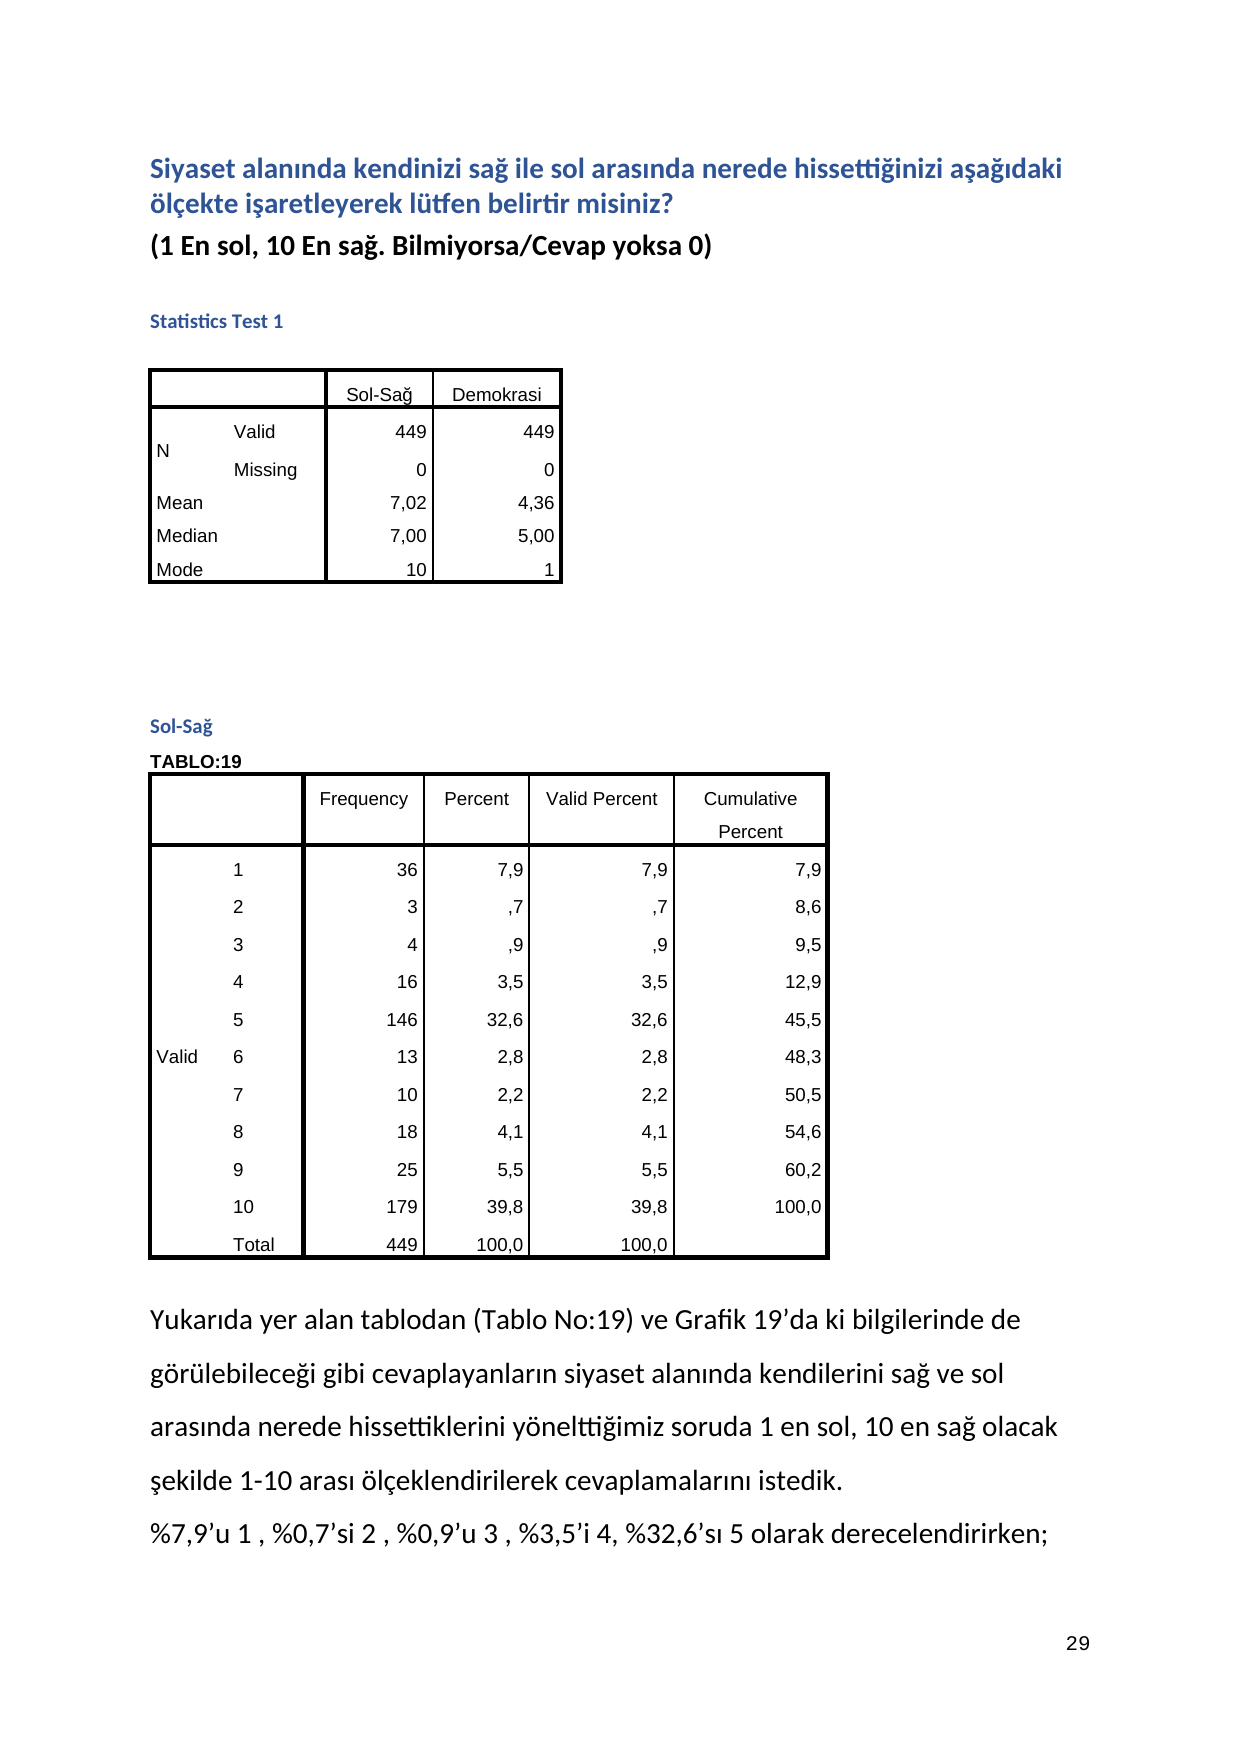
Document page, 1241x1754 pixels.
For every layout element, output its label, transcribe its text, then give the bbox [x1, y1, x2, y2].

table_cell 8 [227, 1105, 301, 1143]
table_cell 6 [227, 1030, 301, 1068]
table_cell 0 [434, 443, 559, 480]
table_cell 7,9 [530, 847, 673, 880]
table_cell ,9 [530, 918, 673, 955]
table_cell ,7 [425, 880, 528, 918]
table_cell 3 [227, 918, 301, 955]
table_cell 179 [306, 1180, 423, 1218]
table_cell 36 [306, 847, 423, 880]
table_cell 7 [227, 1068, 301, 1105]
table_cell 9,5 [675, 918, 825, 955]
table_cell 9 [227, 1143, 301, 1180]
table_cell 146 [306, 993, 423, 1030]
table_cell Mode [152, 547, 324, 580]
subtitle Siyaset alanında kendinizi sağ ile sol arasında nerede hissettiğinizi aşağıdaki ölçekte işaretleyerek lütfen belirtir misiniz? [150, 150, 1090, 221]
table_cell 449 [328, 409, 432, 442]
table_cell 4 [306, 918, 423, 955]
table_header Statistics Test 1 [150, 305, 561, 367]
table_cell 4,36 [434, 480, 559, 513]
table_cell 7,9 [675, 847, 825, 880]
table_cell Missing [228, 443, 324, 480]
table_cell 449 [434, 409, 559, 442]
table_cell 5 [227, 993, 301, 1030]
table_cell 10 [328, 547, 432, 580]
table_cell 50,5 [675, 1068, 825, 1105]
table_cell Cumulative Percent [675, 776, 825, 843]
table_cell [675, 1218, 825, 1255]
text %7,9’u 1 , %0,7’si 2 , %0,9’u 3 , %3,5’i 4, %32,6’sı 5 olarak derecelendirirken; [150, 1515, 1090, 1551]
table_cell [152, 372, 324, 405]
table_cell 12,9 [675, 955, 825, 993]
table_cell 39,8 [425, 1180, 528, 1218]
table_cell [152, 776, 301, 843]
table_cell ,9 [425, 918, 528, 955]
table_cell 3,5 [425, 955, 528, 993]
table_cell 45,5 [675, 993, 825, 1030]
table_cell 100,0 [425, 1218, 528, 1255]
table_cell Total [227, 1218, 301, 1255]
table_cell Demokrasi [434, 372, 559, 405]
text Yukarıda yer alan tablodan (Tablo No:19) ve Grafik 19’da ki bilgilerinde de görülebileceği gibi cevaplayanların siyaset alanında kendilerini sağ ve sol arasında nerede hissettiklerini yönelttiğimiz soruda 1 en sol, 10 en sağ olacak şekilde 1-10 arası ölçeklendirilerek cevaplamalarını istedik. [150, 1301, 1090, 1497]
table_cell 39,8 [530, 1180, 673, 1218]
table_cell 2,2 [425, 1068, 528, 1105]
table_cell 2,8 [530, 1030, 673, 1068]
table_cell 7,02 [328, 480, 432, 513]
table_cell 16 [306, 955, 423, 993]
table_cell 1 [434, 547, 559, 580]
table_cell 48,3 [675, 1030, 825, 1068]
table_cell 3 [306, 880, 423, 918]
table_cell Sol-Sağ [328, 372, 432, 405]
table_cell 7,9 [425, 847, 528, 880]
table_cell 3,5 [530, 955, 673, 993]
table_cell Median [152, 513, 324, 547]
table_cell 449 [306, 1218, 423, 1255]
table_cell 5,5 [530, 1143, 673, 1180]
table_cell 100,0 [530, 1218, 673, 1255]
table_cell 10 [227, 1180, 301, 1218]
table_cell 4,1 [530, 1105, 673, 1143]
table_cell 8,6 [675, 880, 825, 918]
table_cell 54,6 [675, 1105, 825, 1143]
table_cell 5,5 [425, 1143, 528, 1180]
table_cell 4,1 [425, 1105, 528, 1143]
table_cell Mean [152, 480, 324, 513]
table_cell 4 [227, 955, 301, 993]
table_cell 10 [306, 1068, 423, 1105]
table_cell 13 [306, 1030, 423, 1068]
table_cell 7,00 [328, 513, 432, 547]
table_cell Valid [228, 409, 324, 442]
table_cell 100,0 [675, 1180, 825, 1218]
table_cell 2,2 [530, 1068, 673, 1105]
table_cell ,7 [530, 880, 673, 918]
table_cell Valid Percent [530, 776, 673, 843]
table_cell Frequency [306, 776, 423, 843]
table_cell Percent [425, 776, 528, 843]
table_cell 5,00 [434, 513, 559, 547]
table_cell 60,2 [675, 1143, 825, 1180]
table_cell 2,8 [425, 1030, 528, 1068]
text (1 En sol, 10 En sağ. Bilmiyorsa/Cevap yoksa 0) [150, 221, 1090, 263]
table_cell 18 [306, 1105, 423, 1143]
table_cell 0 [328, 443, 432, 480]
table_cell 25 [306, 1143, 423, 1180]
table_cell 2 [227, 880, 301, 918]
table_cell Valid [152, 847, 227, 1255]
table_cell 32,6 [425, 993, 528, 1030]
table_header Sol-Sağ TABLO:19 [150, 709, 827, 772]
table_cell 32,6 [530, 993, 673, 1030]
table_cell N [152, 409, 227, 480]
table_cell 1 [227, 847, 301, 880]
